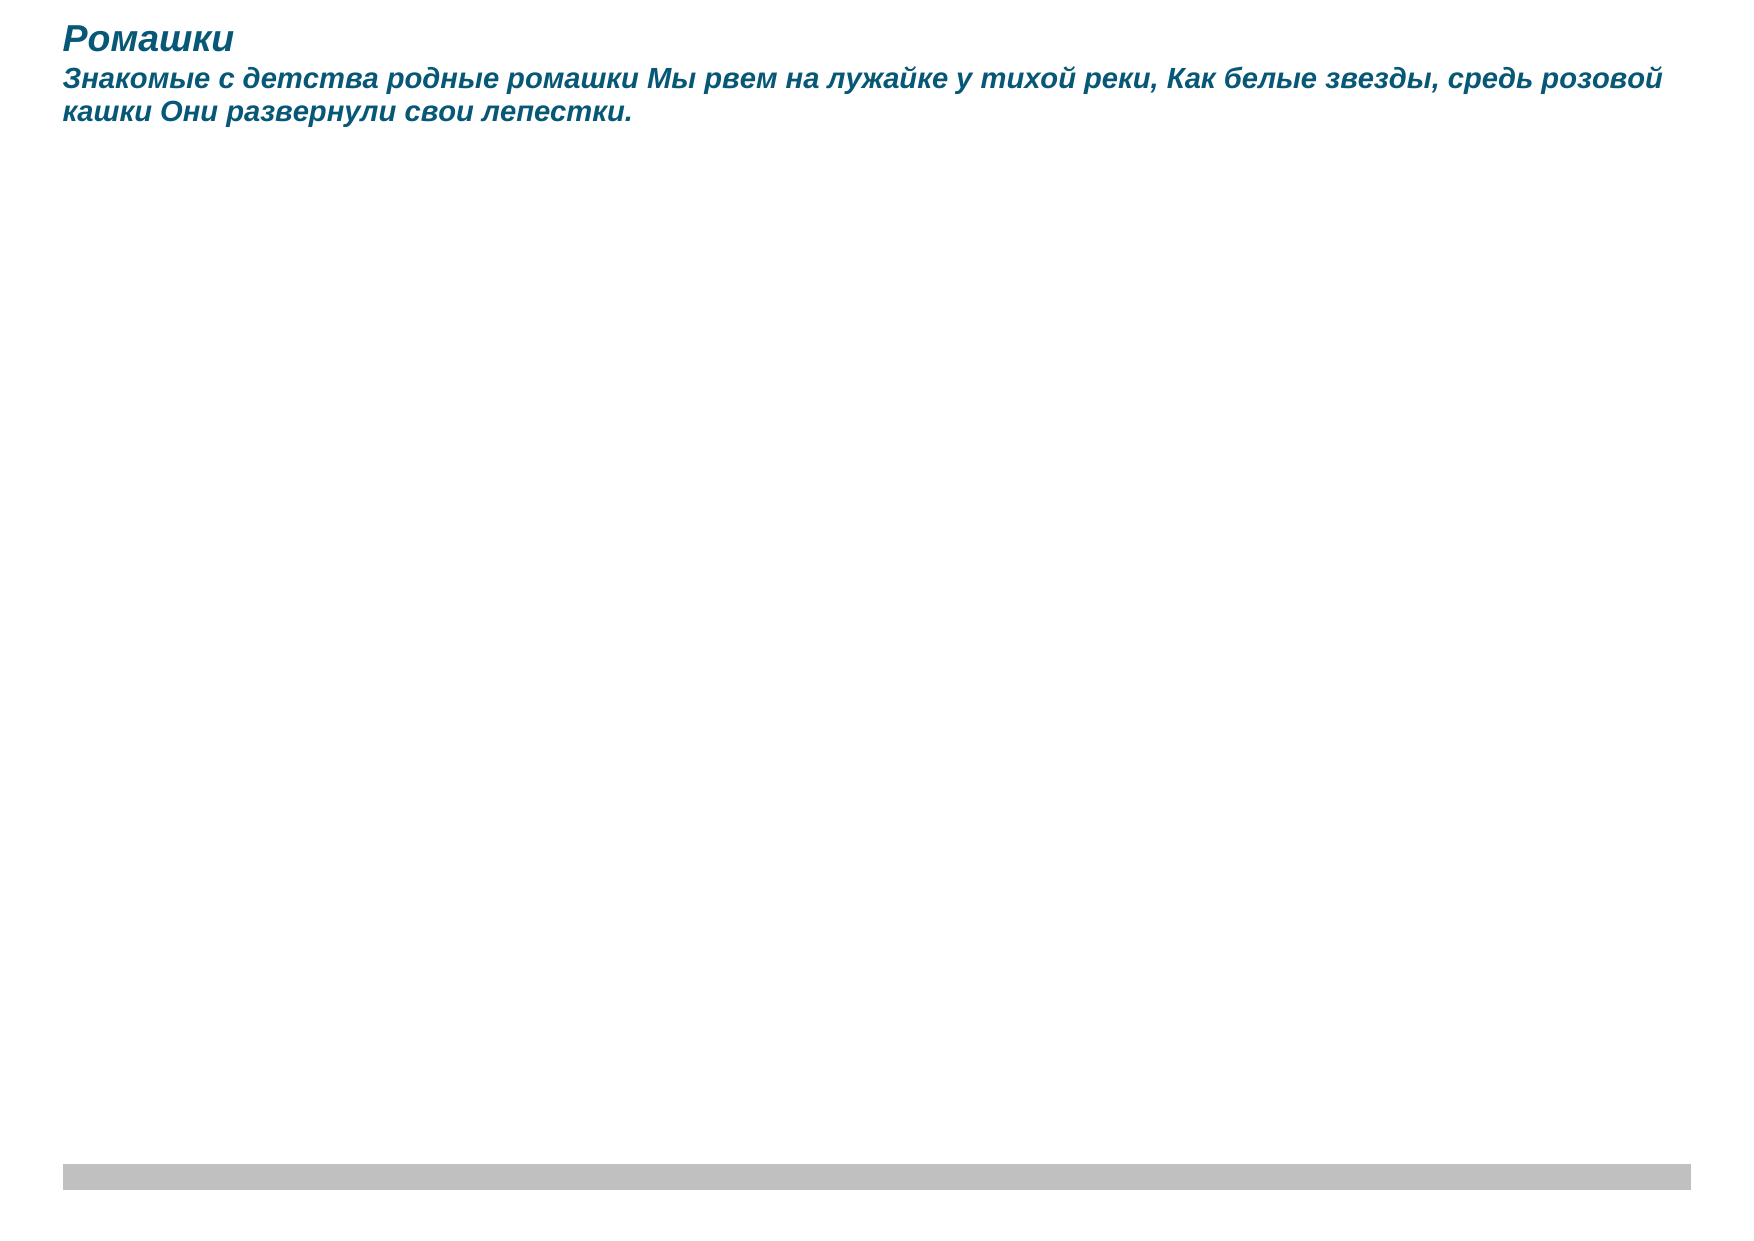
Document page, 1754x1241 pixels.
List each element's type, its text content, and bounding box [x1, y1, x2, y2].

subtitle Ромашки [62, 17, 1691, 60]
text Знакомые с детства родные ромашки [62, 61, 1691, 128]
